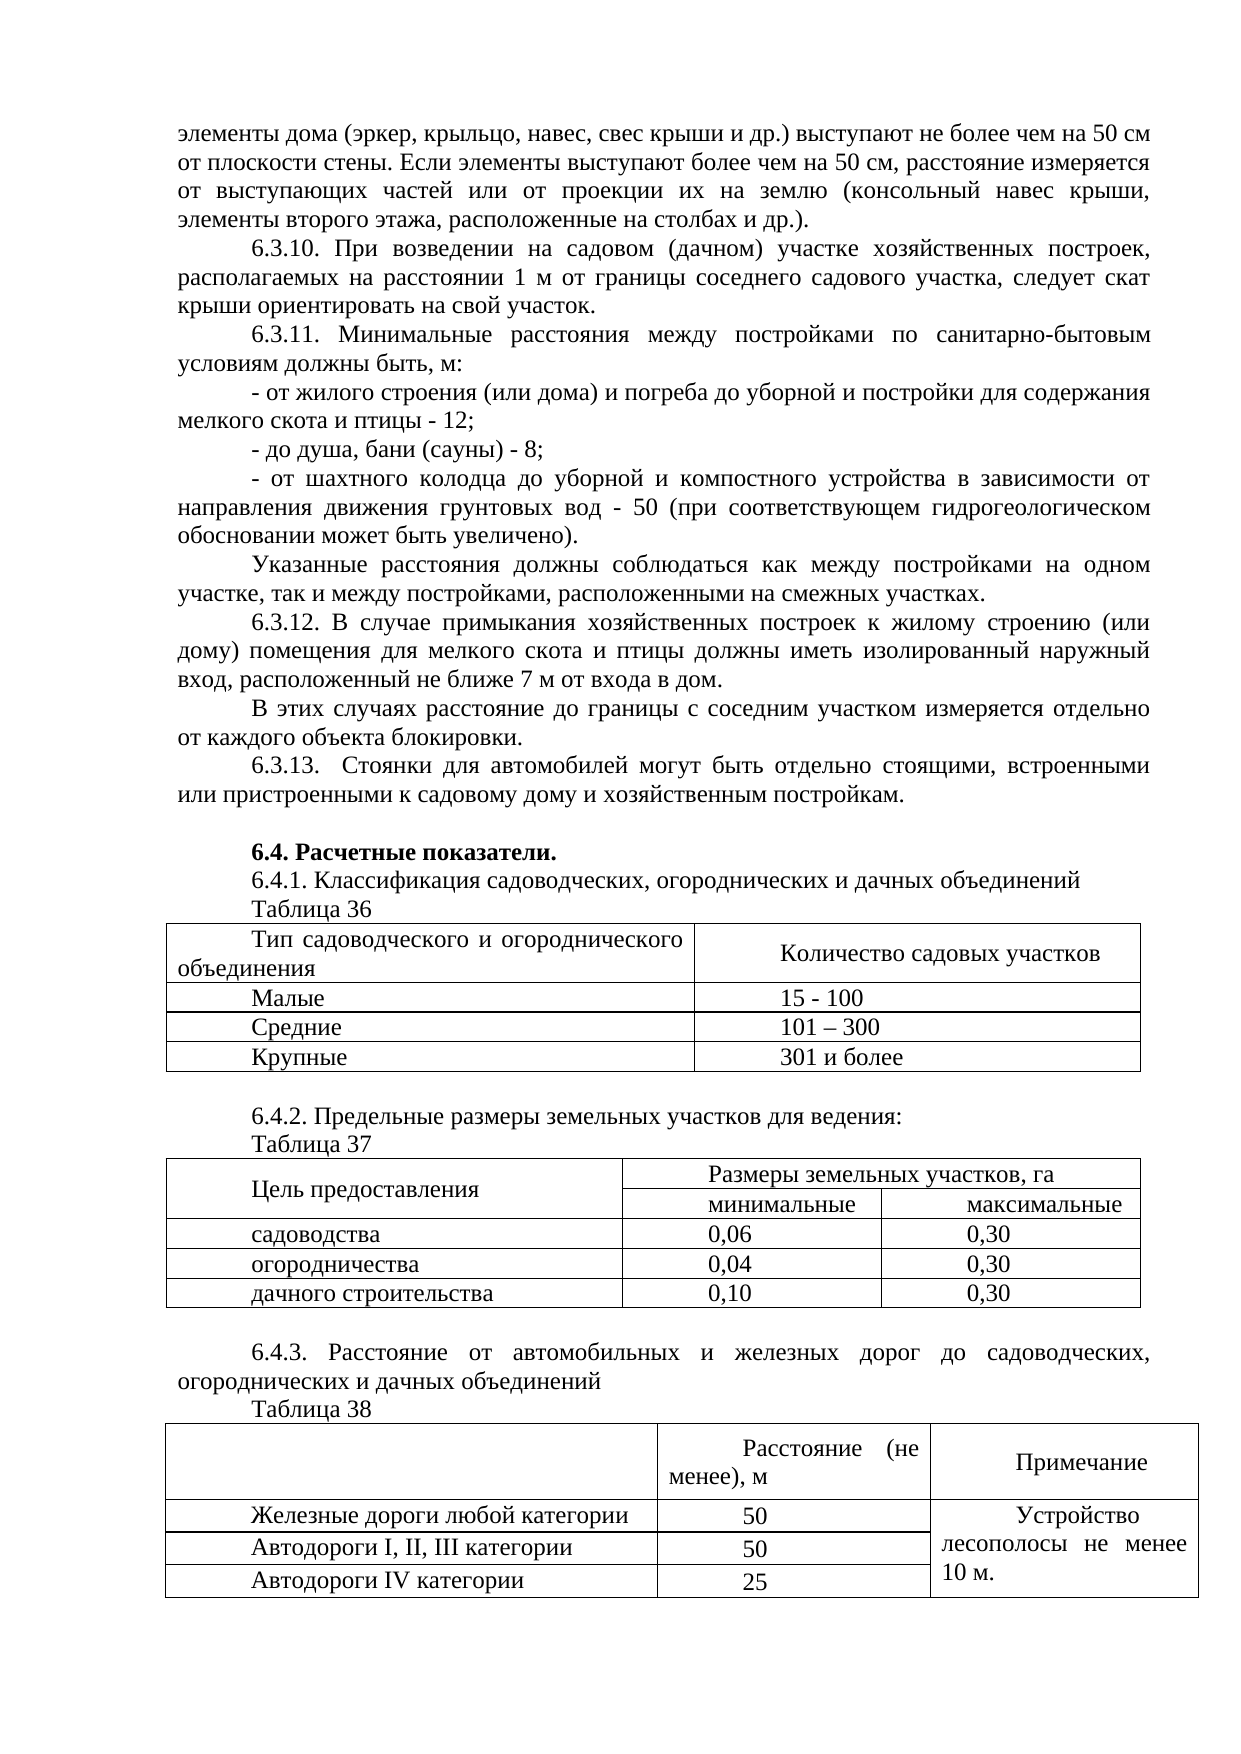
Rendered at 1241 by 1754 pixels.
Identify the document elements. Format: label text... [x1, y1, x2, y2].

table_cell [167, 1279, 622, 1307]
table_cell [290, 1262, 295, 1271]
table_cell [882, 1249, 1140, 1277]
text 6.3.10. При возведении на садовом (дачном) участке хозяйственных построек, располагаемых на расстоянии 1 м от границы соседнего садового участка, следует скат крыши ориентировать на свой участок. [177, 233, 1152, 319]
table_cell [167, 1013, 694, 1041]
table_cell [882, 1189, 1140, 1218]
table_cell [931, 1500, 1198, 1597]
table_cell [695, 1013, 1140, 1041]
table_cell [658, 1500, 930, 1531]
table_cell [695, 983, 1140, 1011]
list Таблица 36 [177, 894, 1152, 923]
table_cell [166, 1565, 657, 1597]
text - от жилого строения (или дома) и погреба до уборной и постройки для содержания мелкого скота и птицы - 12; [177, 377, 1152, 434]
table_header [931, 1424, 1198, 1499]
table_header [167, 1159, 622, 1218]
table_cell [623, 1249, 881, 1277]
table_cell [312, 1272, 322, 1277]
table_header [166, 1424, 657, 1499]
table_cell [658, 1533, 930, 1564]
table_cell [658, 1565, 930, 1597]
text 6.3.13. Стоянки для автомобилей могут быть отдельно стоящими, встроенными или пристроенными к садовому дому и хозяйственным постройкам. [177, 751, 1152, 808]
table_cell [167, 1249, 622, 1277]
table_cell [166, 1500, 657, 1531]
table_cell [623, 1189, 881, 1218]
list 6.4.1. Классификация садоводческих, огороднических и дачных объединений [177, 866, 1152, 894]
text - от шахтного колодца до уборной и компостного устройства в зависимости от направления движения грунтовых вод - 50 (при соответствующем гидрогеологическом обосновании может быть увеличено). [177, 463, 1152, 549]
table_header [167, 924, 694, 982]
list Таблица 38 [177, 1394, 1152, 1423]
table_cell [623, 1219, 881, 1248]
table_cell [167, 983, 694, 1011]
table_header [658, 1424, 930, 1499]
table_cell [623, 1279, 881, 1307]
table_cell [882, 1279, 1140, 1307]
text 6.3.12. В случае примыкания хозяйственных построек к жилому строению (или дому) помещения для мелкого скота и птицы должны иметь изолированный наружный вход, расположенный не ближе 7 м от входа в дом. [177, 607, 1152, 693]
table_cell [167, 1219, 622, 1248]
text 6.4. Расчетные показатели. [177, 837, 1152, 866]
text Указанные расстояния должны соблюдаться как между постройками на одном участке, так и между постройками, расположенными на смежных участках. [177, 549, 1152, 607]
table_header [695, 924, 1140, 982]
text 6.3.11. Минимальные расстояния между постройками по санитарно-бытовым условиям должны быть, м: [177, 319, 1152, 377]
text В этих случаях расстояние до границы с соседним участком измеряется отдельно от каждого объекта блокировки. [177, 693, 1152, 751]
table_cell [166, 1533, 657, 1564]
list 6.4.3. Расстояние от автомобильных и железных дорог до садоводческих, огороднических и дачных объединений [177, 1337, 1152, 1394]
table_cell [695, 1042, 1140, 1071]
text - до душа, бани (сауны) - 8; [177, 434, 1152, 463]
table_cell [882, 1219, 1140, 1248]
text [177, 118, 1152, 233]
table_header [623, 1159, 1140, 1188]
list Таблица 37 [177, 1129, 1152, 1158]
list 6.4.2. Предельные размеры земельных участков для ведения: [177, 1101, 1152, 1129]
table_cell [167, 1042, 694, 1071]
